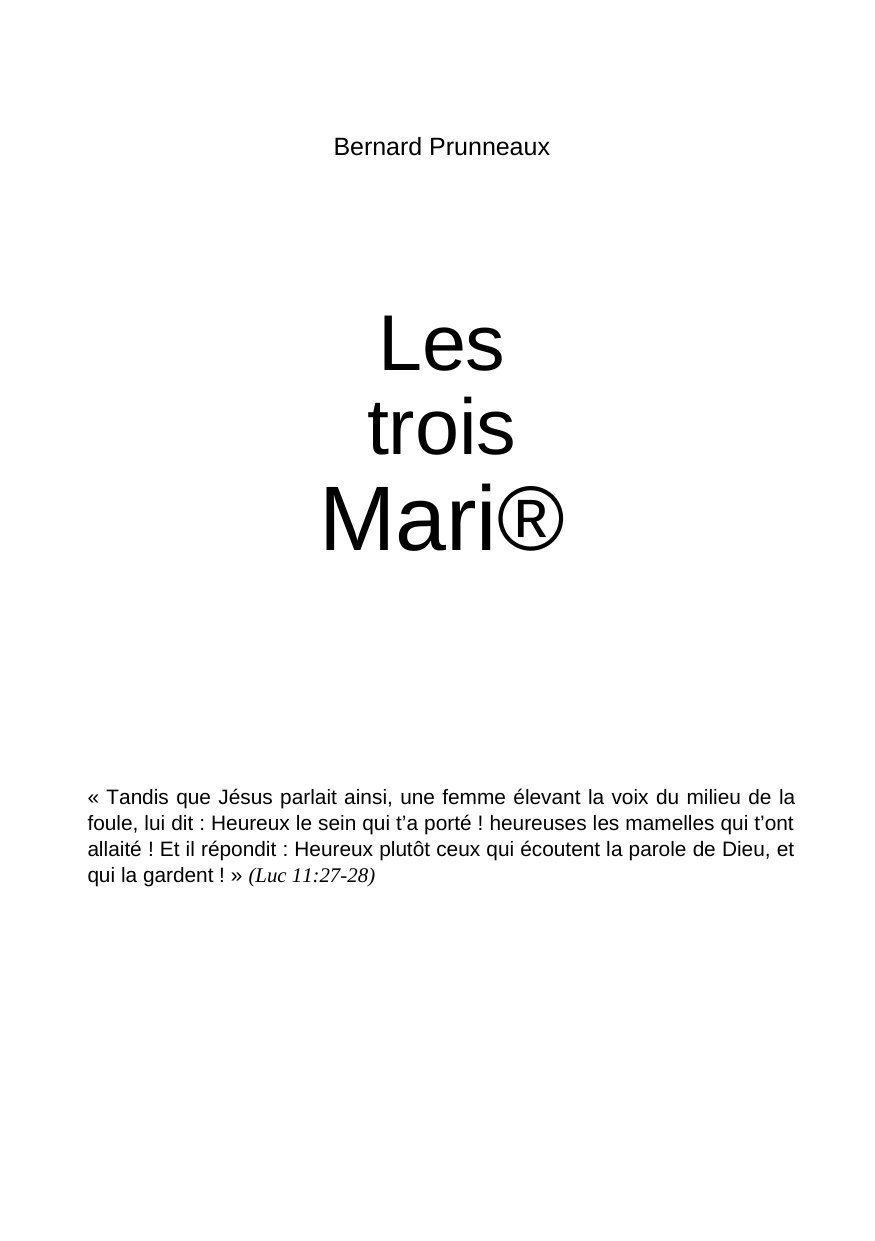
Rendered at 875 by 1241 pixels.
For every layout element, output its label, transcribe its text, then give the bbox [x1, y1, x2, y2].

text « Tandis que Jésus parlait ainsi, une femme élevant la voix du milieu de la foule, lui dit : Heureux le sein qui t’a porté ! heureuses les mamelles qui t’ont allaité ! Et il répondit : Heureux plutôt ceux qui écoutent la parole de Dieu, et qui la gardent ! » (Luc 11:27-28) [87, 785, 796, 887]
text Bernard Prunneaux [87, 132, 796, 161]
text Les trois [87, 303, 796, 471]
subtitle Mari® [87, 471, 796, 571]
